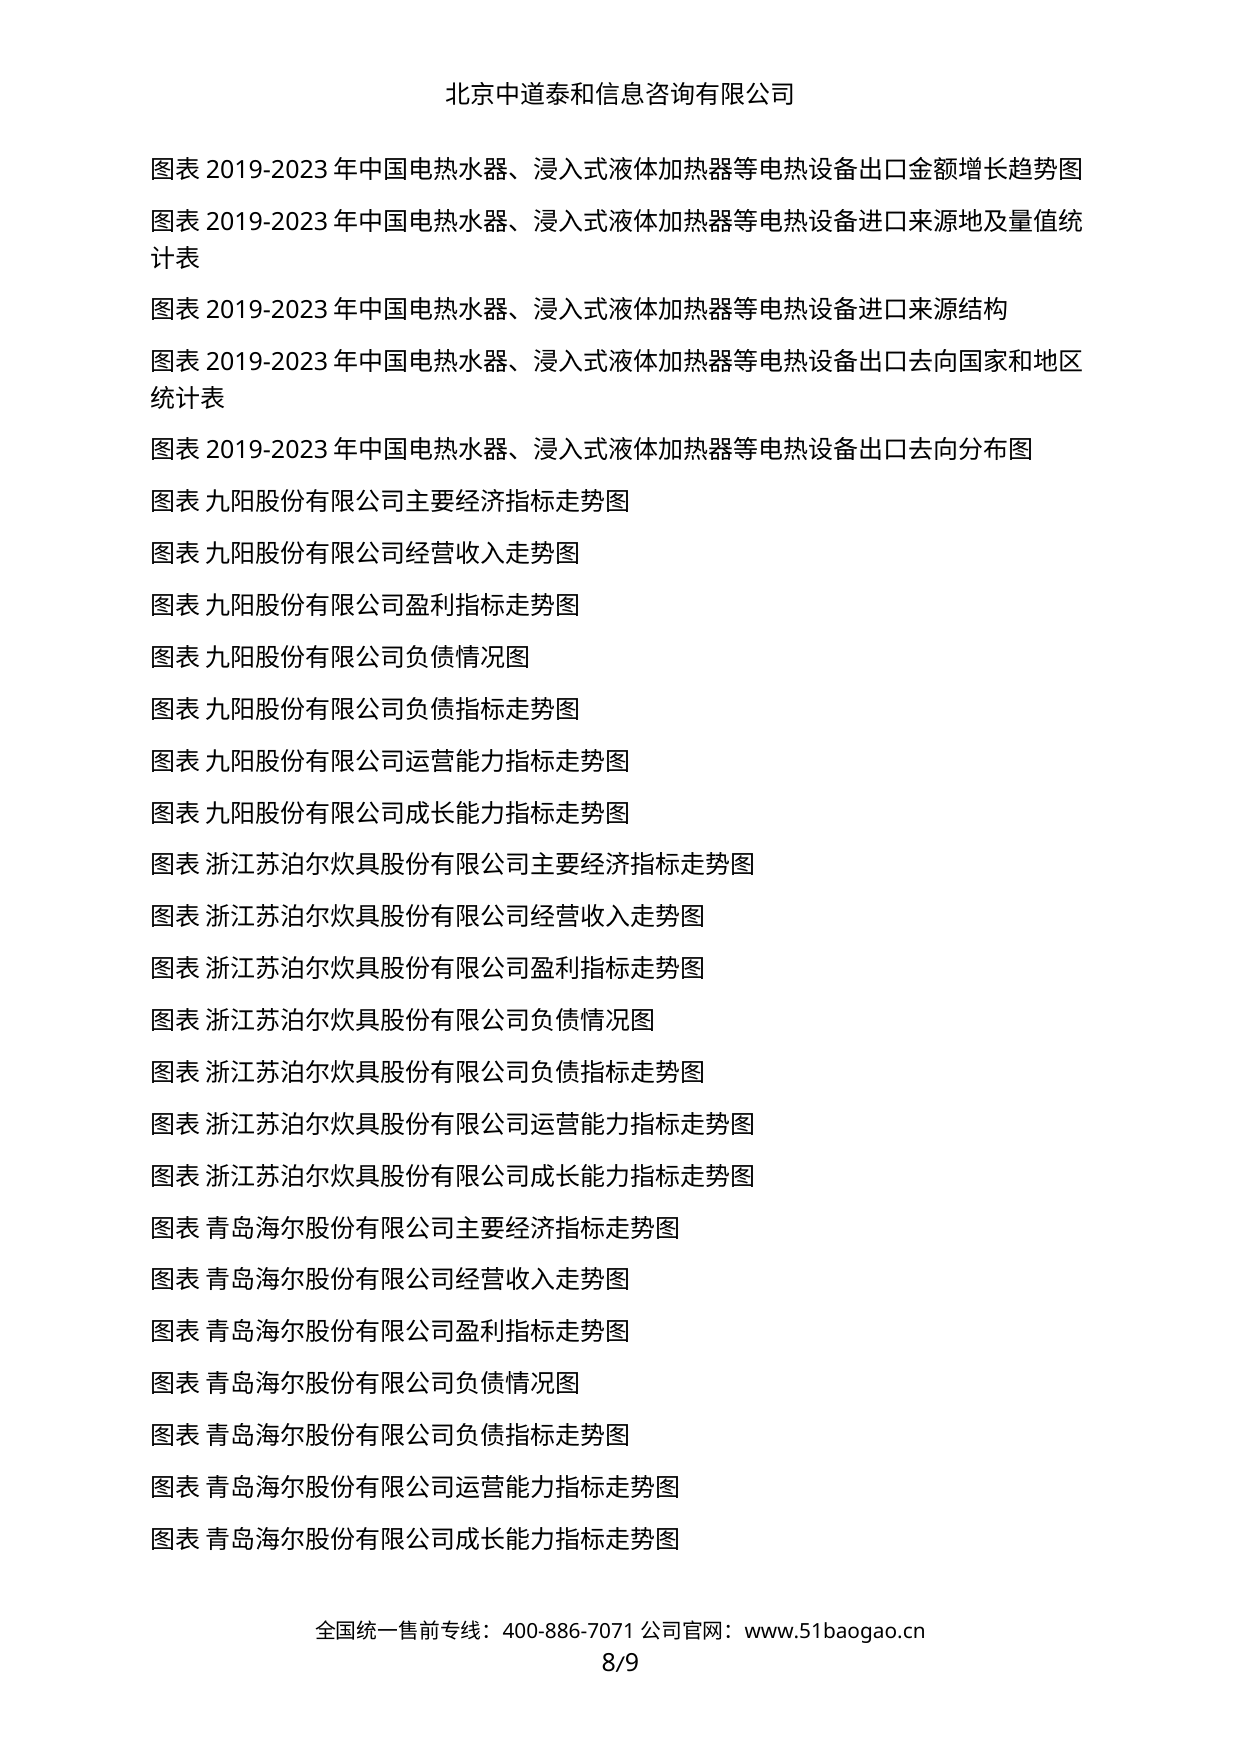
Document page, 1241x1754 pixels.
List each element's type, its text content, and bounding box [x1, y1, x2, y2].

text 图表 九阳股份有限公司负债指标走势图 [150, 689, 1090, 726]
text 图表 青岛海尔股份有限公司经营收入走势图 [150, 1260, 1090, 1296]
text 图表 浙江苏泊尔炊具股份有限公司主要经济指标走势图 [150, 845, 1090, 881]
text 图表 浙江苏泊尔炊具股份有限公司盈利指标走势图 [150, 949, 1090, 985]
text 图表 九阳股份有限公司负债情况图 [150, 637, 1090, 674]
text 图表 青岛海尔股份有限公司主要经济指标走势图 [150, 1208, 1090, 1244]
text 图表 2019-2023年中国电热水器、浸入式液体加热器等电热设备出口去向分布图 [150, 430, 1090, 466]
text 图表 青岛海尔股份有限公司盈利指标走势图 [150, 1312, 1090, 1348]
text 图表 2019-2023年中国电热水器、浸入式液体加热器等电热设备进口来源地及量值统计表 [150, 202, 1090, 274]
text 图表 浙江苏泊尔炊具股份有限公司成长能力指标走势图 [150, 1156, 1090, 1192]
text 图表 2019-2023年中国电热水器、浸入式液体加热器等电热设备出口金额增长趋势图 [150, 150, 1090, 186]
text 图表 九阳股份有限公司主要经济指标走势图 [150, 482, 1090, 518]
text 图表 浙江苏泊尔炊具股份有限公司运营能力指标走势图 [150, 1104, 1090, 1141]
text 图表 浙江苏泊尔炊具股份有限公司负债指标走势图 [150, 1052, 1090, 1089]
text 图表 青岛海尔股份有限公司成长能力指标走势图 [150, 1519, 1090, 1556]
text 图表 2019-2023年中国电热水器、浸入式液体加热器等电热设备出口去向国家和地区统计表 [150, 342, 1090, 414]
text 图表 九阳股份有限公司盈利指标走势图 [150, 586, 1090, 622]
text 图表 2019-2023年中国电热水器、浸入式液体加热器等电热设备进口来源结构 [150, 290, 1090, 326]
text 图表 九阳股份有限公司经营收入走势图 [150, 534, 1090, 570]
text 图表 青岛海尔股份有限公司负债情况图 [150, 1364, 1090, 1400]
text 图表 浙江苏泊尔炊具股份有限公司经营收入走势图 [150, 897, 1090, 933]
text 图表 青岛海尔股份有限公司负债指标走势图 [150, 1416, 1090, 1452]
text 图表 九阳股份有限公司运营能力指标走势图 [150, 741, 1090, 777]
text 图表 浙江苏泊尔炊具股份有限公司负债情况图 [150, 1001, 1090, 1037]
text 图表 九阳股份有限公司成长能力指标走势图 [150, 793, 1090, 829]
text 图表 青岛海尔股份有限公司运营能力指标走势图 [150, 1467, 1090, 1504]
